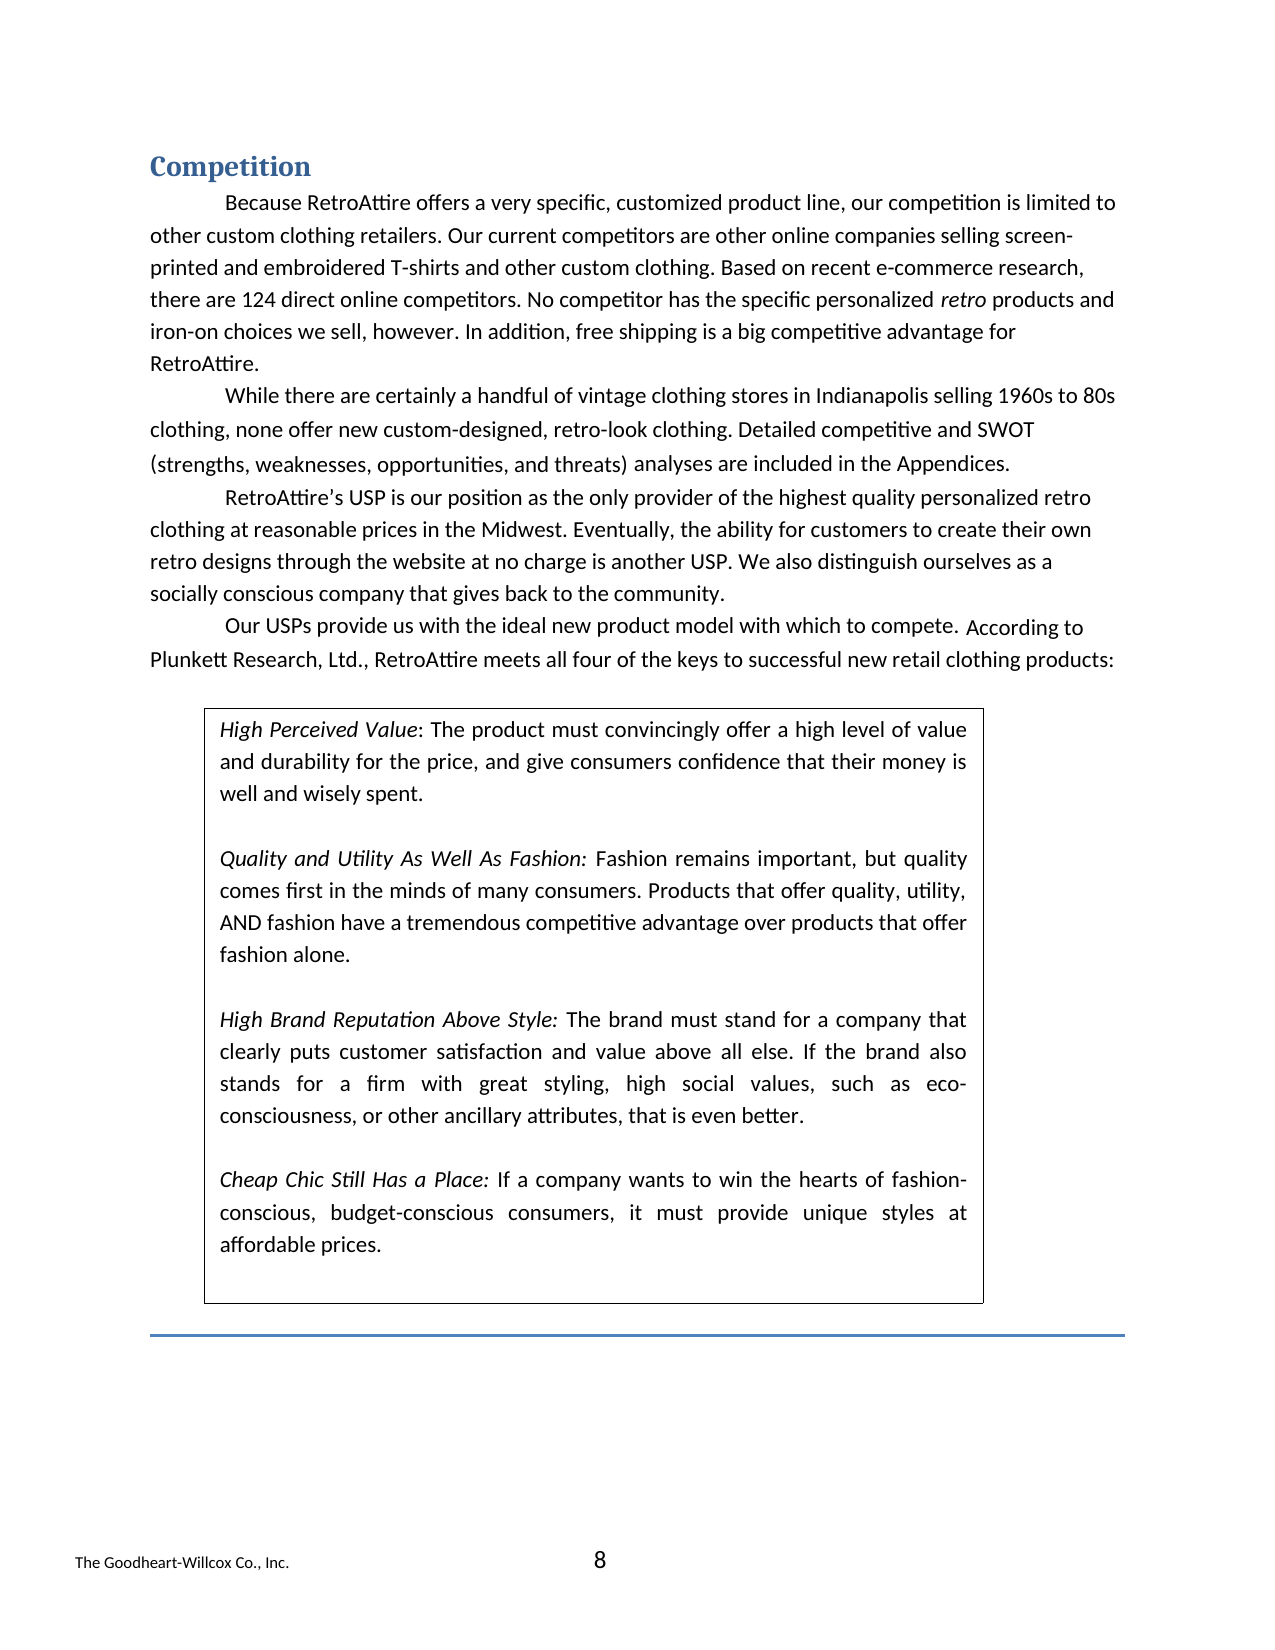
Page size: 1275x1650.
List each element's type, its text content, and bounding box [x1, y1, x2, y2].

text RetroAttire’s USP is our position as the only provider of the highest quality personalized retro clothing at reasonable prices in the Midwest. Eventually, the ability for customers to create their own retro designs through the website at no charge is another USP. We also distinguish ourselves as a socially conscious company that gives back to the community. [150, 483, 1125, 607]
subtitle Competition [150, 150, 1125, 183]
text Because RetroAttire offers a very specific, customized product line, our competition is limited to other custom clothing retailers. Our current competitors are other online companies selling screen-printed and embroidered T-shirts and other custom clothing. Based on recent e-commerce research, there are 124 direct online competitors. No competitor has the specific personalized retro products and iron-on choices we sell, however. In addition, free shipping is a big competitive advantage for RetroAttire. [150, 188, 1125, 377]
text Our USPs provide us with the ideal new product model with which to compete. According to Plunkett Research, Ltd., RetroAttire meets all four of the keys to successful new retail clothing products: [150, 612, 1125, 673]
text While there are certainly a handful of vintage clothing stores in Indianapolis selling 1960s to 80s clothing, none offer new custom-designed, retro-look clothing. Detailed competitive and SWOT (strengths, weaknesses, opportunities, and threats) analyses are included in the Appendices. [150, 382, 1125, 478]
